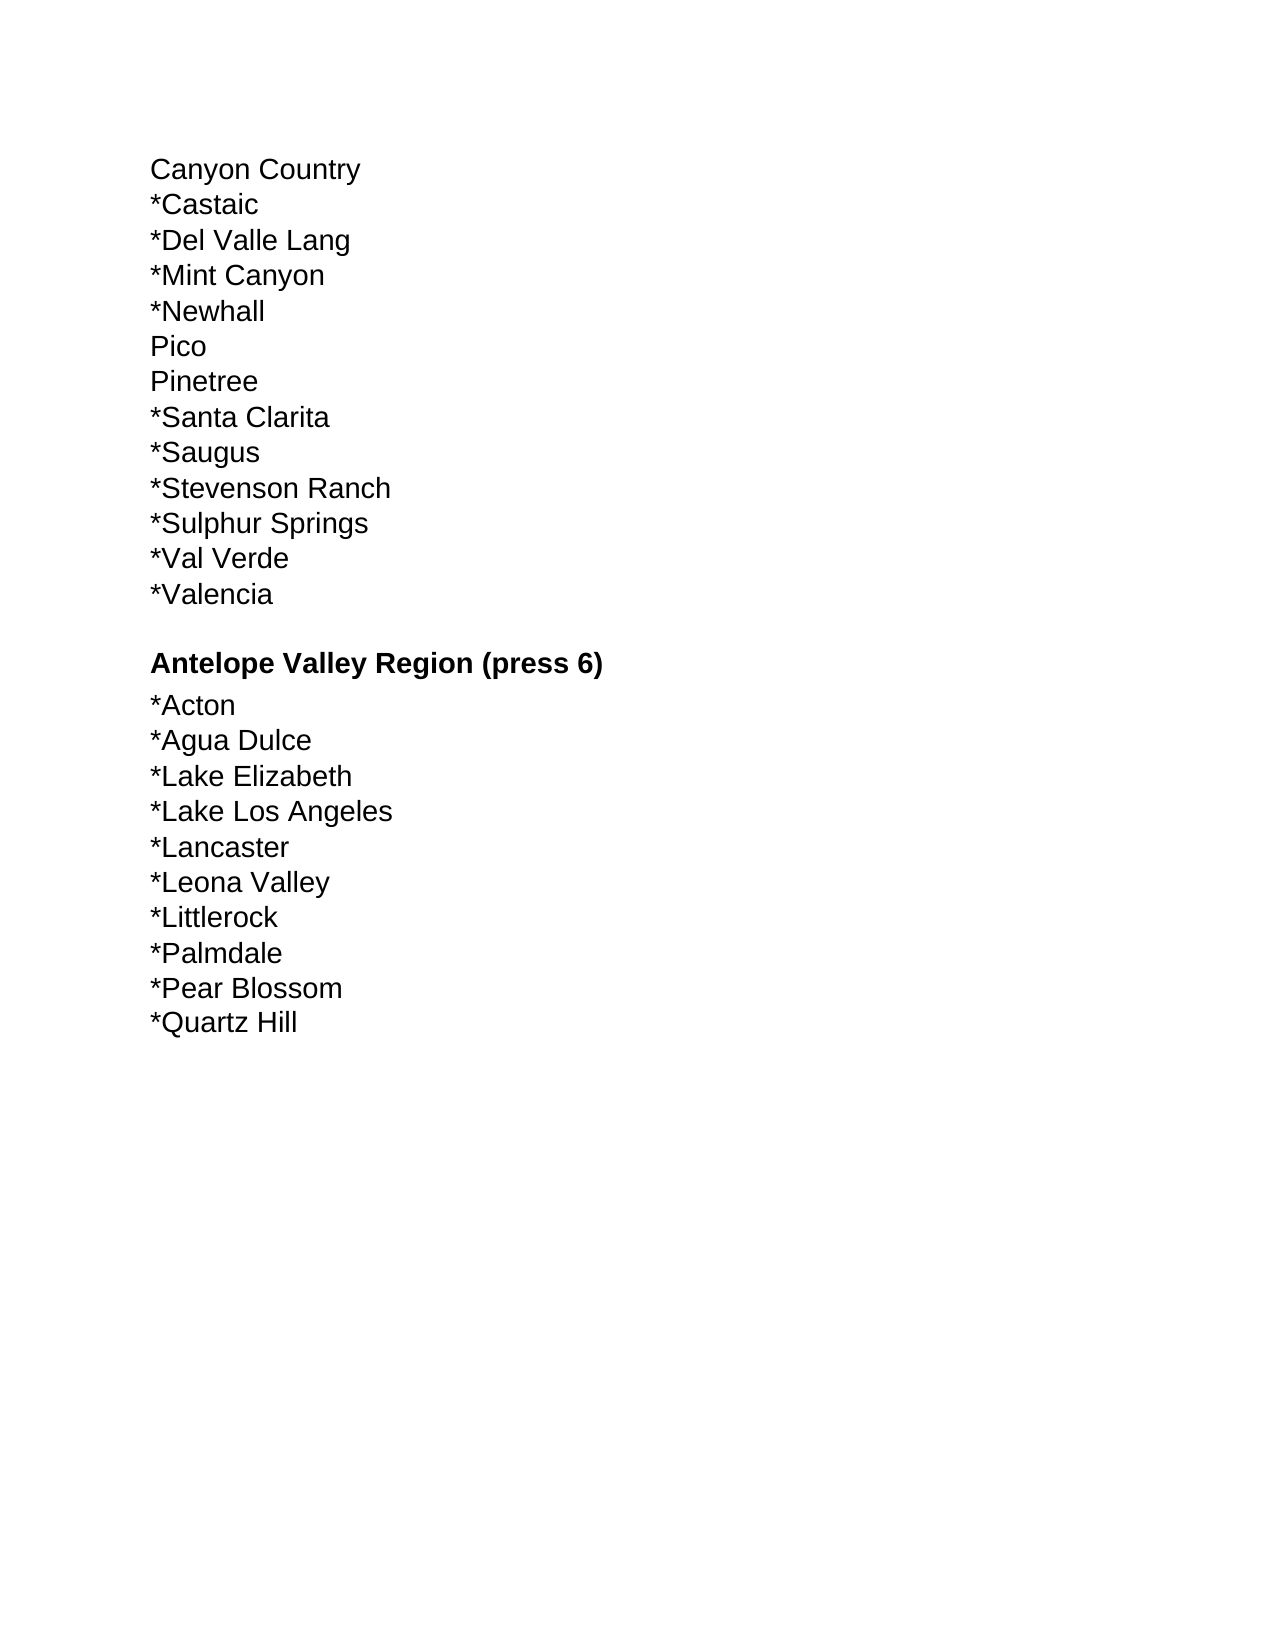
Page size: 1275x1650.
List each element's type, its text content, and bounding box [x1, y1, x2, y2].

text *Pear Blossom [150, 969, 1125, 1005]
text *Saugus [150, 433, 1125, 469]
text *Lake Los Angeles [150, 792, 1125, 828]
text Pico [150, 327, 1125, 362]
text *Palmdale [150, 934, 1125, 969]
text Pinetree [150, 362, 1125, 398]
text Antelope Valley Region (press 6) [150, 646, 1125, 679]
text *Quartz Hill [150, 1005, 1125, 1038]
text *Agua Dulce [150, 721, 1125, 757]
text *Mint Canyon [150, 256, 1125, 292]
text *Lake Elizabeth [150, 757, 1125, 792]
text *Santa Clarita [150, 398, 1125, 433]
text *Valencia [150, 575, 1125, 610]
text *Del Valle Lang [150, 221, 1125, 256]
text *Stevenson Ranch [150, 469, 1125, 504]
text *Lancaster [150, 828, 1125, 863]
text *Newhall [150, 292, 1125, 327]
text *Leona Valley [150, 863, 1125, 898]
text *Sulphur Springs [150, 504, 1125, 539]
text Canyon Country [150, 150, 1125, 185]
text *Castaic [150, 185, 1125, 221]
text *Acton [150, 686, 1125, 721]
text *Val Verde [150, 539, 1125, 575]
text *Littlerock [150, 898, 1125, 934]
